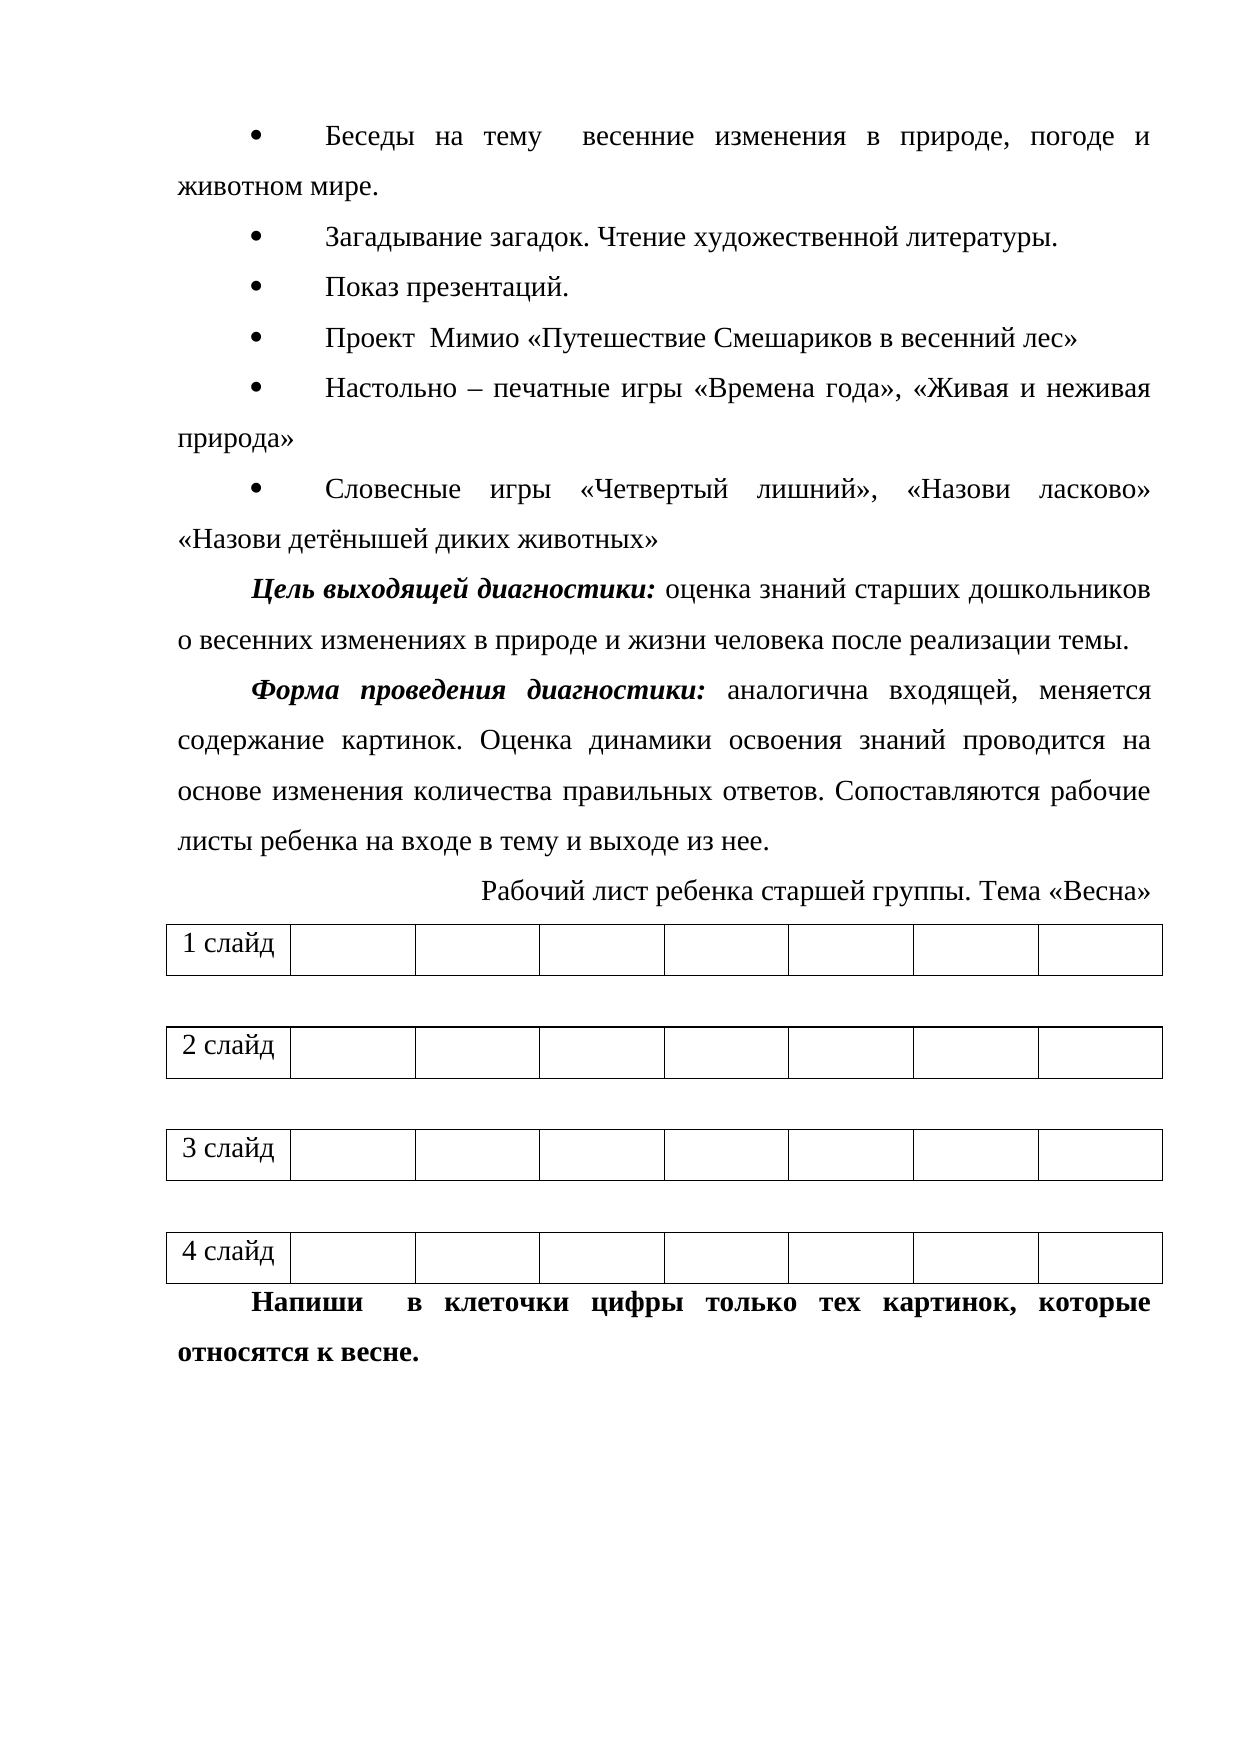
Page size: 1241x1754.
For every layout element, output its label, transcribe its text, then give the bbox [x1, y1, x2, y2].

table_header [789, 1130, 913, 1180]
list Словесные игры «Четвертый лишний», «Назови ласково» «Назови детёнышей диких животных» [177, 471, 1152, 555]
text Напиши в клеточки цифры только тех картинок, которые относятся к весне. [177, 1284, 1152, 1368]
table_header [914, 925, 1038, 975]
table_header [1039, 1130, 1162, 1180]
table_header [416, 1130, 539, 1180]
table_header [665, 925, 788, 975]
table_header [416, 925, 539, 975]
table_header [291, 925, 415, 975]
text Цель выходящей диагностики: оценка знаний старших дошкольников о весенних изменениях в природе и жизни человека после реализации темы. [177, 572, 1152, 655]
table_header [416, 1028, 539, 1078]
table_header [1039, 925, 1162, 975]
table_header [540, 925, 664, 975]
table_header [914, 1233, 1038, 1283]
list Настольно – печатные игры «Времена года», «Живая и неживая природа» [177, 370, 1152, 454]
table_header [416, 1233, 539, 1283]
table_header [789, 925, 913, 975]
table_header [665, 1233, 788, 1283]
list Загадывание загадок. Чтение художественной литературы. [177, 219, 1152, 252]
table_header 4 слайд [167, 1233, 290, 1283]
list Проект Мимио «Путешествие Смешариков в весенний лес» [177, 320, 1152, 353]
table_header [914, 1028, 1038, 1078]
table_header [291, 1130, 415, 1180]
table_header [789, 1028, 913, 1078]
table_header [540, 1028, 664, 1078]
table_header [291, 1233, 415, 1283]
table_header 1 слайд [167, 925, 290, 975]
table_header 2 слайд [167, 1028, 290, 1078]
table_header [914, 1130, 1038, 1180]
table_header [665, 1028, 788, 1078]
table_header [789, 1233, 913, 1283]
table_header [291, 1028, 415, 1078]
table_header 3 слайд [167, 1130, 290, 1180]
table_header [1039, 1028, 1162, 1078]
list Показ презентаций. [177, 269, 1152, 303]
list Беседы на тему весенние изменения в природе, погоде и животном мире. [177, 118, 1152, 202]
text Форма проведения диагностики: аналогична входящей, меняется содержание картинок. Оценка динамики освоения знаний проводится на основе изменения количества правильных ответов. Сопоставляются рабочие листы ребенка на входе в тему и выходе из нее. [177, 672, 1152, 857]
text Рабочий лист ребенка старшей группы. Тема «Весна» [177, 873, 1152, 907]
table_header [1039, 1233, 1162, 1283]
table_header [665, 1130, 788, 1180]
table_header [540, 1233, 664, 1283]
table_header [540, 1130, 664, 1180]
